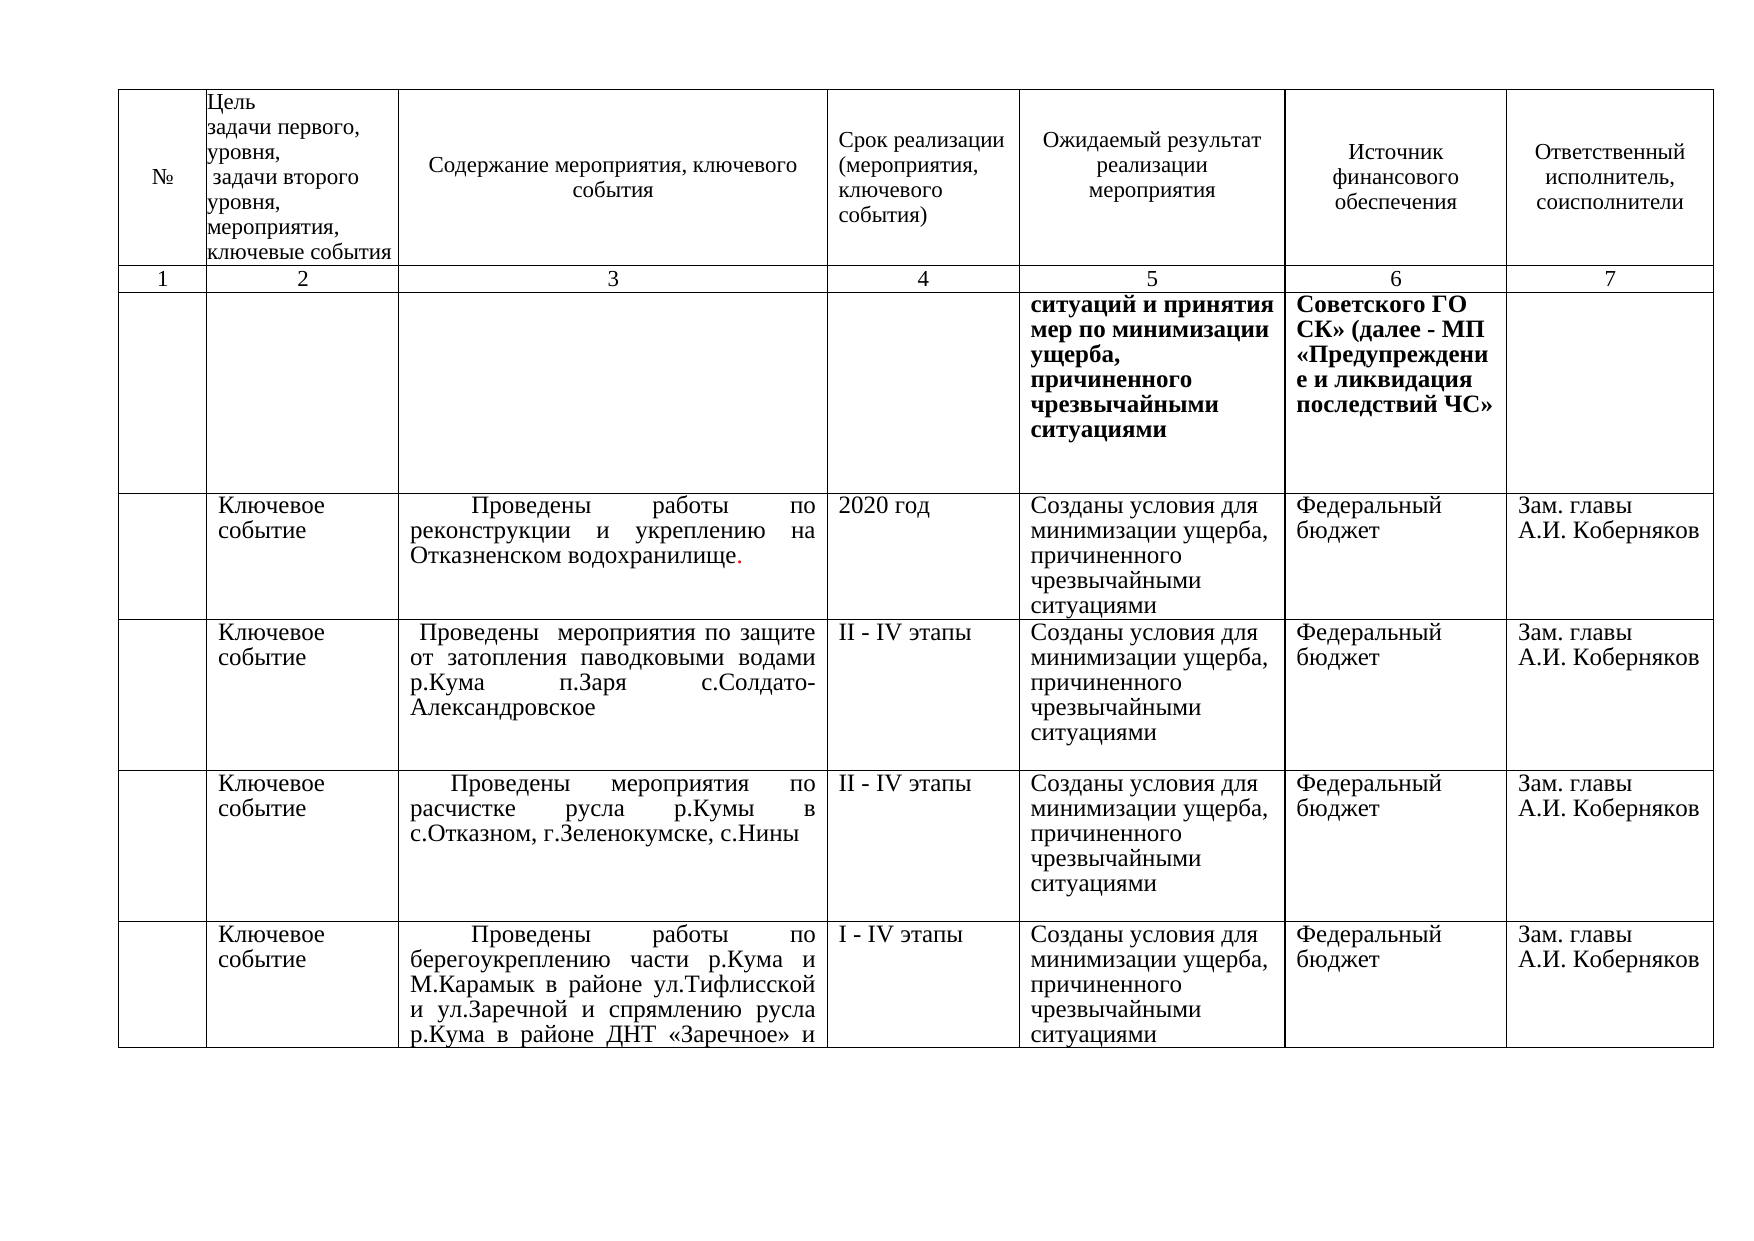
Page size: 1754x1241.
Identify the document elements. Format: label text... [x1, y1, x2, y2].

table_cell 3 [399, 266, 827, 292]
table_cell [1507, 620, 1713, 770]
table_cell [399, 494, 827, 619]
table_cell 2 [207, 266, 398, 292]
table_header № [119, 90, 206, 265]
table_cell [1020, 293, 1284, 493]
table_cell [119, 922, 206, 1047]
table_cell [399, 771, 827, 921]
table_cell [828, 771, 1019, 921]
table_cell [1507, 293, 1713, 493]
table_cell 5 [1020, 266, 1284, 292]
table_header Источник финансового обеспечения [1286, 90, 1506, 265]
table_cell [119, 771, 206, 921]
table_header Ожидаемый результат реализации мероприятия [1020, 90, 1284, 265]
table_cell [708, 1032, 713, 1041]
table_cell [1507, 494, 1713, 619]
table_cell 1 [119, 266, 206, 292]
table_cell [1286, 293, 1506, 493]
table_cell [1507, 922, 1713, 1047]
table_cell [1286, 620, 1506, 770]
table_header Цель задачи первого, уровня, задачи второго уровня, мероприятия, ключевые события [207, 90, 398, 265]
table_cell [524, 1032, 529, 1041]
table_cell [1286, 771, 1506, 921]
table_header Ответственный исполнитель, соисполнители [1507, 90, 1713, 265]
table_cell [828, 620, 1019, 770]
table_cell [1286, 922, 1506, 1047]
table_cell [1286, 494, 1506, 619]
table_header Содержание мероприятия, ключевого события [399, 90, 827, 265]
table_header Срок реализации (мероприятия, ключевого события) [828, 90, 1019, 265]
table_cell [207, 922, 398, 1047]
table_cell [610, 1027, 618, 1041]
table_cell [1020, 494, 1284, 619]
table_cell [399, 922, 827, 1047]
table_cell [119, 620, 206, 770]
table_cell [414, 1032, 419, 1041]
table_cell 6 [1286, 266, 1506, 292]
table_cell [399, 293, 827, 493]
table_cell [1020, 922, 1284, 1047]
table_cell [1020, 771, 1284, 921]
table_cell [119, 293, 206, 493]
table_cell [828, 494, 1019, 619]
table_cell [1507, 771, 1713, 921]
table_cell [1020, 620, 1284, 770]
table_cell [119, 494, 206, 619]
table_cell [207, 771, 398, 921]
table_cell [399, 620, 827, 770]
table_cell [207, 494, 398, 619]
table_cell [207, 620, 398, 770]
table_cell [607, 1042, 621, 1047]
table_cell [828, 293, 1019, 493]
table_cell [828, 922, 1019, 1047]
table_cell 7 [1507, 266, 1713, 292]
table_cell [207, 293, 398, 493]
table_cell 4 [828, 266, 1019, 292]
